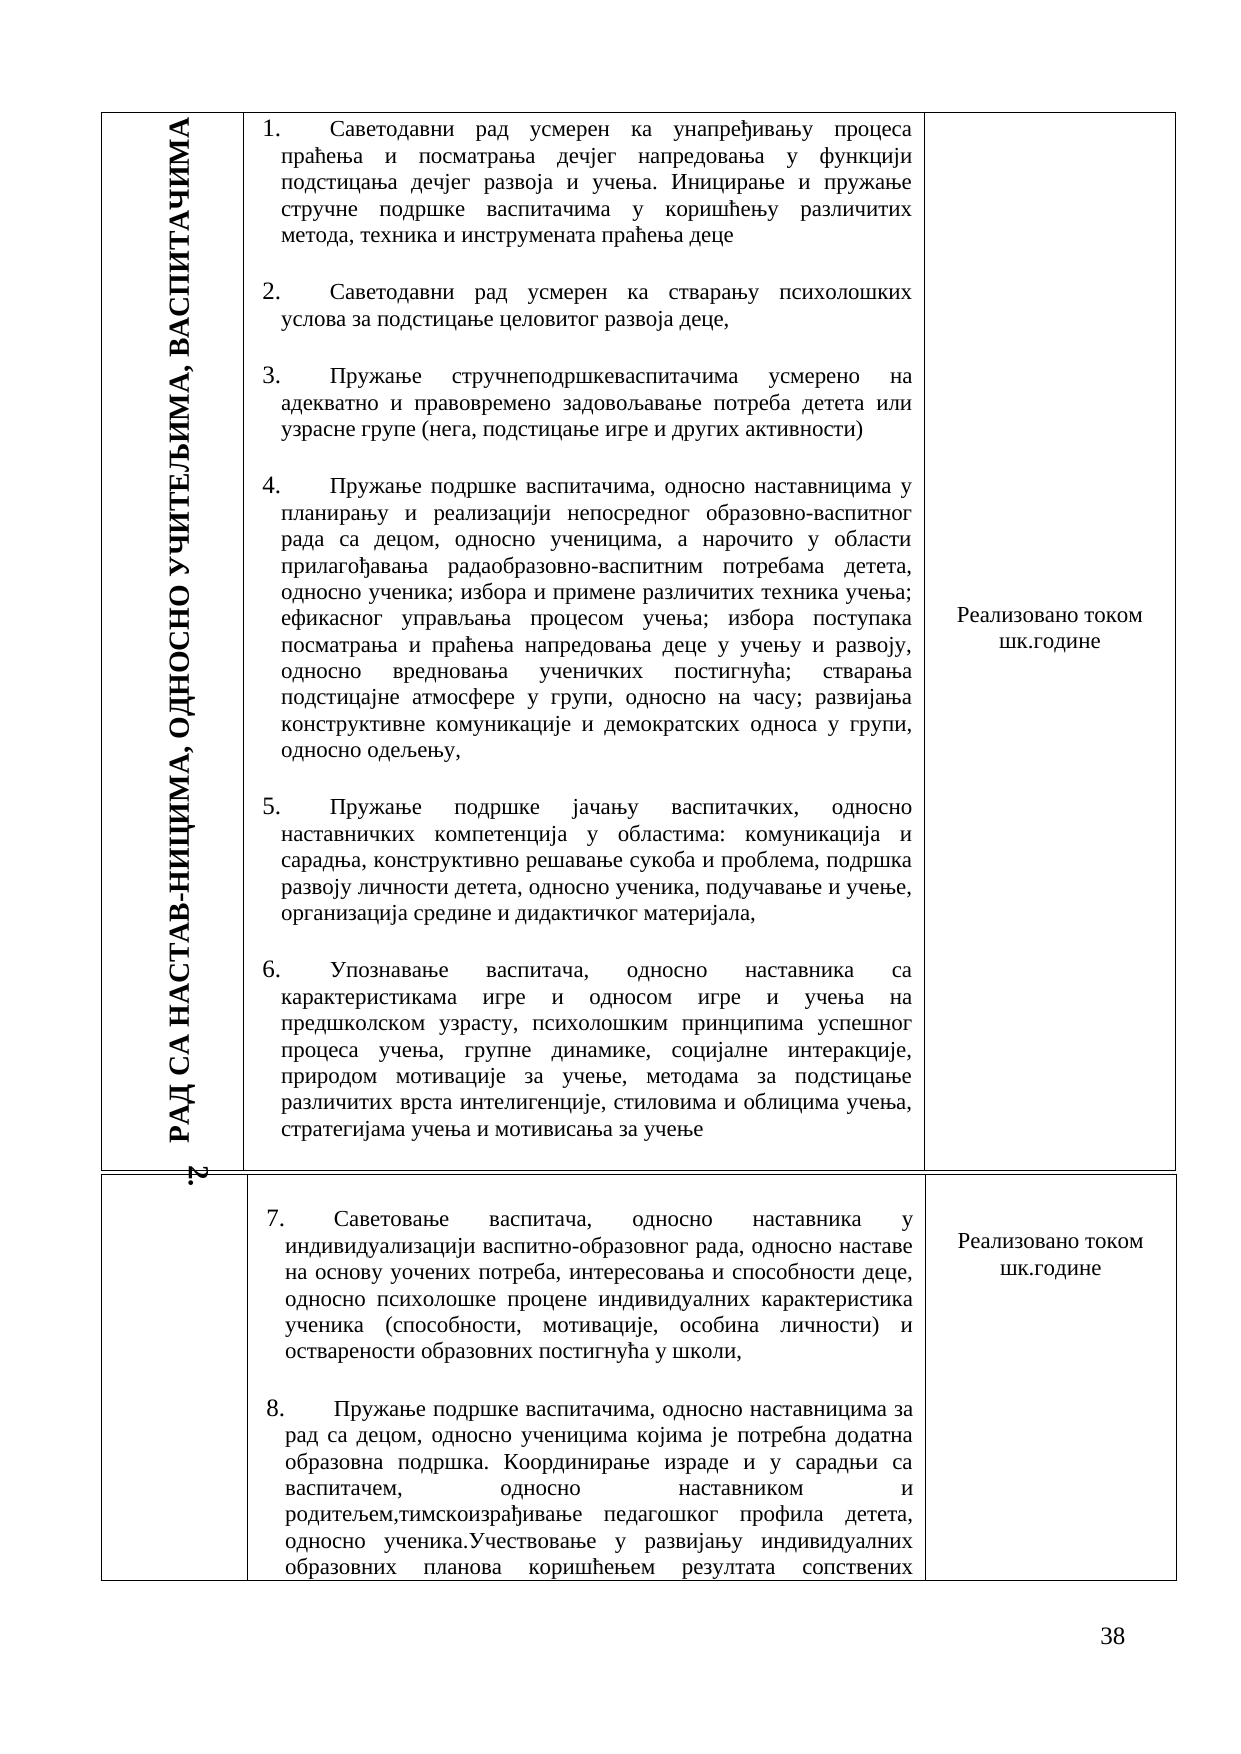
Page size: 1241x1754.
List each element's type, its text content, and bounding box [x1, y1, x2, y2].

table_cell Саветодавни рад усмерен ка унапређивању процеса праћења и посматрања дечјег напредовања у функцији подстицања дечјег развоја и учења. Иницирање и пружање стручне подршке васпитачима у коришћењу различитих метода, техника и инструмената праћења деце Саветодавни рад усмерен ка стварању психолошких услова за подстицање целовитог развоја деце, Пружање стручнеподршкеваспитачима усмерено на адекватно и правовремено задовољавање потреба детета или узрасне групе (нега, подстицање игре и других активности) Пружање подршке васпитачима, односно наставницима у планирању и реализацији непосредног образовно-васпитног рада са децом, односно ученицима, а нарочито у области прилагођавања радаобразовно-васпитним потребама детета, односно ученика; избора и примене различитих техника учења; ефикасног управљања процесом учења; избора поступака посматрања и праћења напредовања деце у учењу и развоју, односно вредновања ученичких постигнућа; стварања подстицајне атмосфере у групи, односно на часу; развијања конструктивне комуникације и демократских односа у групи, односно одељењу, Пружање подршке јачању васпитачких, односно наставничких компетенција у областима: комуникација и сарадња, конструктивно решавање сукоба и проблема, подршка развоју личности детета, односно ученика, подучавање и учење, организација средине и дидактичког материјала, Упознавање васпитача, односно наставника са карактеристикама игре и односом игре и учења на предшколском узрасту, психолошким принципима успешног процеса учења, групне динамике, социјалне интеракције, природом мотивације за учење, методама за подстицање различитих врста интелигенције, стиловима и облицима учења, стратегијама учења и мотивисања за учење [244, 113, 924, 1170]
table_header [102, 1175, 247, 1579]
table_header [926, 1175, 1176, 1579]
table_cell РАД СА НАСТАВ-НИЦИМА, ОДНОСНО УЧИТЕЉИМА, ВАСПИТАЧИМА [102, 113, 243, 1170]
table_cell Реализовано током шк.године [925, 113, 1175, 1170]
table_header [248, 1175, 925, 1579]
